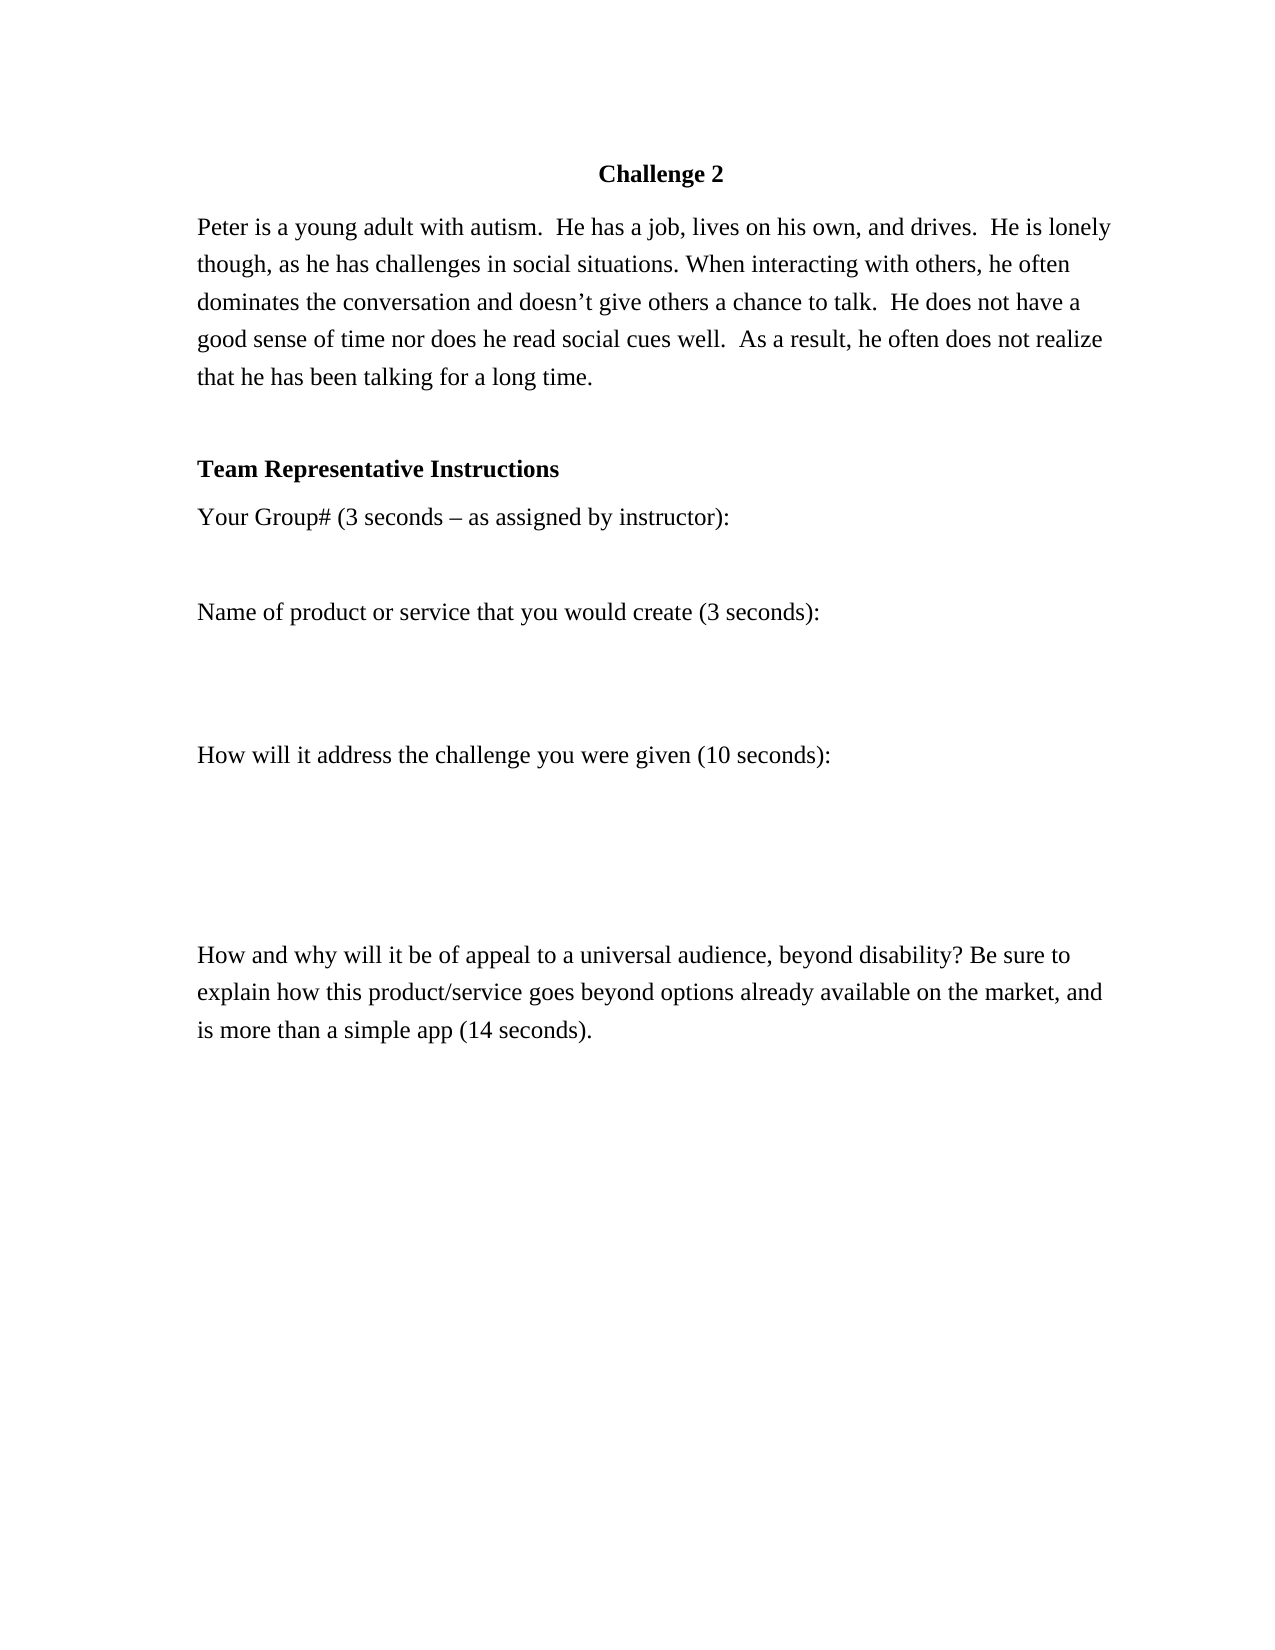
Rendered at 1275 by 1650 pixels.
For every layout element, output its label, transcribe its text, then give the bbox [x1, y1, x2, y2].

text Your Group# (3 seconds – as assigned by instructor): [197, 502, 1125, 530]
text Name of product or service that you would create (3 seconds): [197, 597, 1125, 626]
text Team Representative Instructions [197, 454, 1125, 483]
text How will it address the challenge you were given (10 seconds): [197, 740, 1125, 769]
text Peter is a young adult with autism. He has a job, lives on his own, and drives. He is lonely though, as he has challenges in social situations. When interacting with others, he often dominates the conversation and doesn’t give others a chance to talk. He does not have a good sense of time nor does he read social cues well. As a result, he often does not realize that he has been talking for a long time. [197, 203, 1125, 391]
text How and why will it be of appeal to a universal audience, beyond disability? Be sure to explain how this product/service goes beyond options already available on the market, and is more than a simple app (14 seconds). [197, 931, 1125, 1043]
text Challenge 2 [197, 150, 1125, 187]
